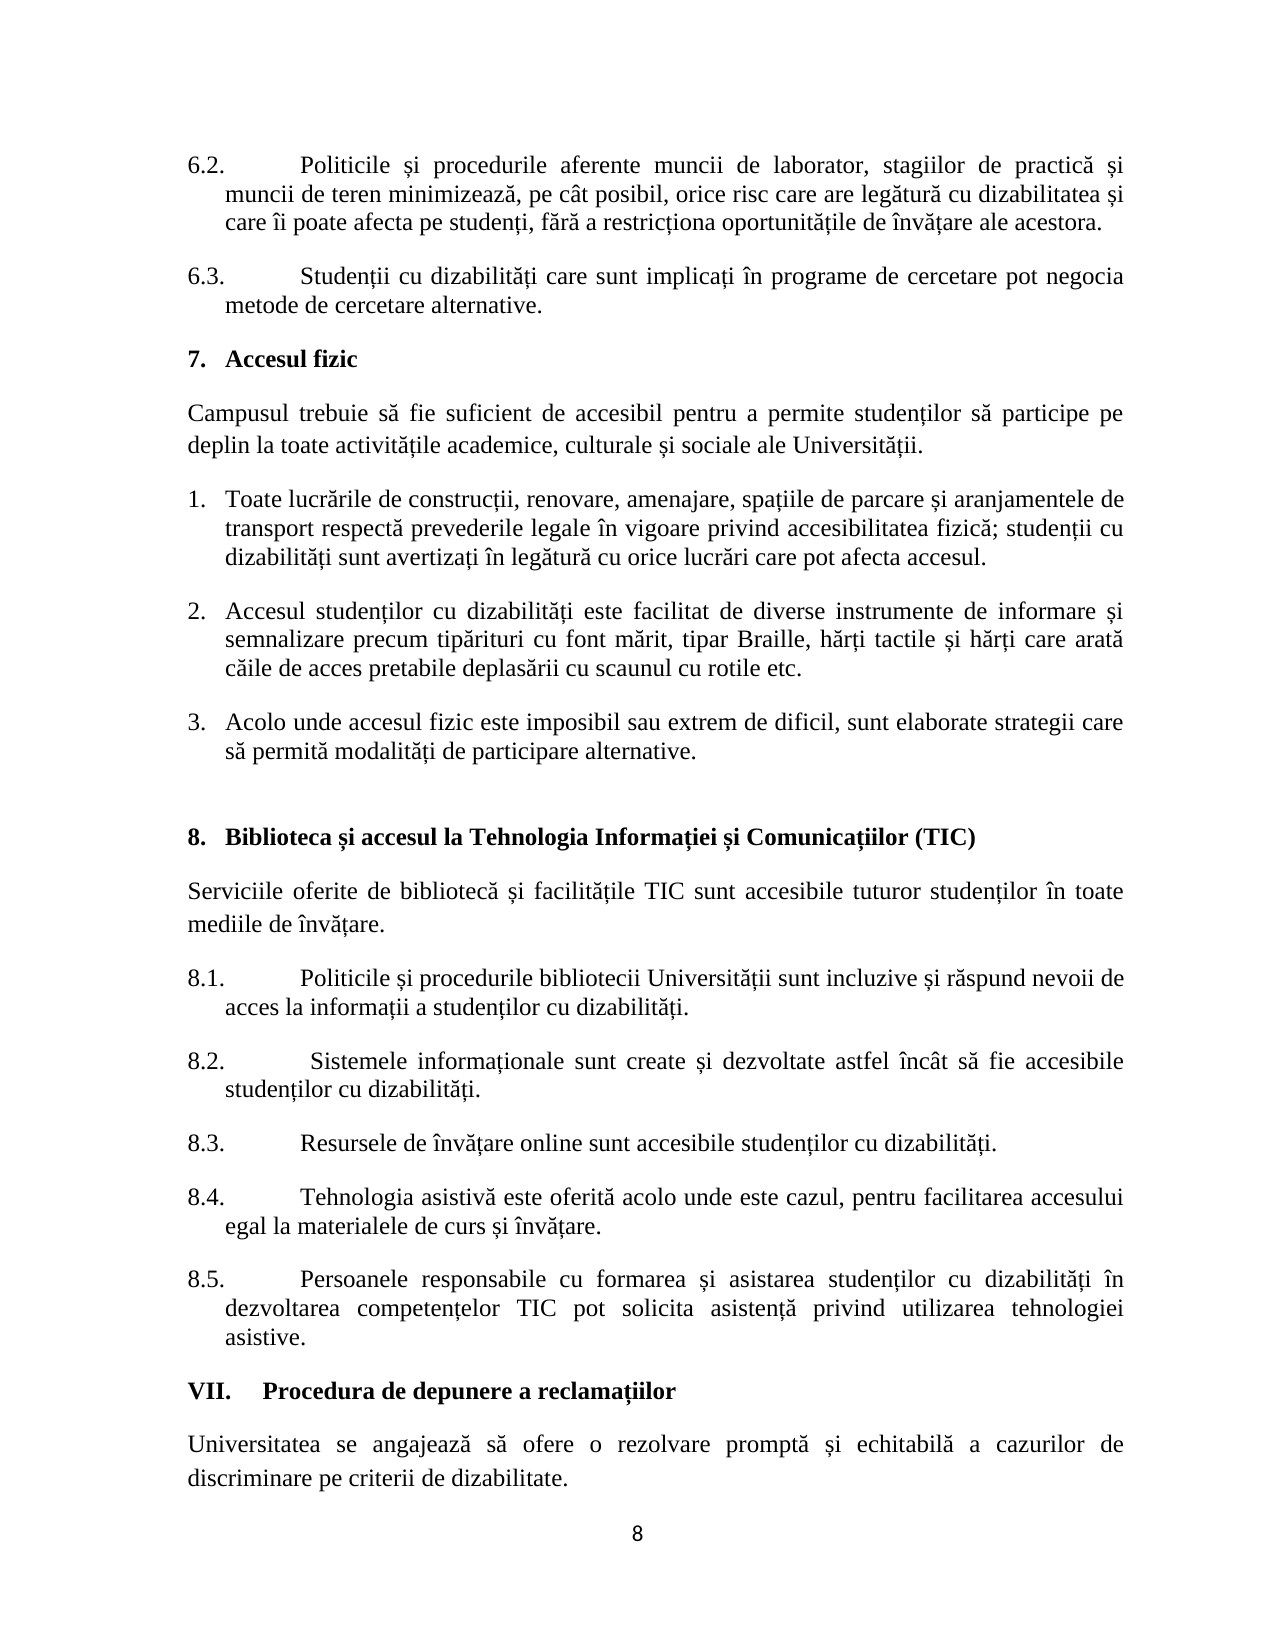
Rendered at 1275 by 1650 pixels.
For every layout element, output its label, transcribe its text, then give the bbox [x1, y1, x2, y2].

list Persoanele responsabile cu formarea și asistarea studenților cu dizabilități în dezvoltarea competențelor TIC pot solicita asistență privind utilizarea tehnologiei asistive. [187, 1264, 1125, 1351]
list Accesul studenților cu dizabilități este facilitat de diverse instrumente de informare și semnalizare precum tipărituri cu font mărit, tipar Braille, hărți tactile și hărți care arată căile de acces pretabile deplasării cu scaunul cu rotile etc. [187, 596, 1125, 682]
list Procedura de depunere a reclamațiilor [187, 1376, 1125, 1404]
text Serviciile oferite de bibliotecă și facilitățile TIC sunt accesibile tuturor studenților în toate mediile de învățare. [187, 876, 1125, 938]
list Tehnologia asistivă este oferită acolo unde este cazul, pentru facilitarea accesului egal la materialele de curs și învățare. [187, 1182, 1125, 1239]
list Politicile și procedurile aferente muncii de laborator, stagiilor de practică și muncii de teren minimizează, pe cât posibil, orice risc care are legătură cu dizabilitatea și care îi poate afecta pe studenți, fără a restricționa oportunitățile de învățare ale acestora. [187, 150, 1125, 236]
list Sistemele informaționale sunt create și dezvoltate astfel încât să fie accesibile studenților cu dizabilități. [187, 1046, 1125, 1103]
list Politicile și procedurile bibliotecii Universității sunt incluzive și răspund nevoii de acces la informații a studenților cu dizabilități. [187, 963, 1125, 1021]
list Studenții cu dizabilități care sunt implicați în programe de cercetare pot negocia metode de cercetare alternative. [187, 261, 1125, 319]
list Resursele de învățare online sunt accesibile studenților cu dizabilități. [187, 1128, 1125, 1157]
list Accesul fizic [187, 344, 1125, 372]
list Biblioteca și accesul la Tehnologia Informației și Comunicațiilor (TIC) [187, 822, 1125, 851]
text Campusul trebuie să fie suficient de accesibil pentru a permite studenților să participe pe deplin la toate activitățile academice, culturale și sociale ale Universității. [187, 398, 1125, 459]
list Acolo unde accesul fizic este imposibil sau extrem de dificil, sunt elaborate strategii care să permită modalități de participare alternative. [187, 707, 1125, 764]
list Toate lucrările de construcții, renovare, amenajare, spațiile de parcare și aranjamentele de transport respectă prevederile legale în vigoare privind accesibilitatea fizică; studenții cu dizabilități sunt avertizați în legătură cu orice lucrări care pot afecta accesul. [187, 484, 1125, 571]
text Universitatea se angajează să ofere o rezolvare promptă și echitabilă a cazurilor de discriminare pe criterii de dizabilitate. [187, 1429, 1125, 1491]
